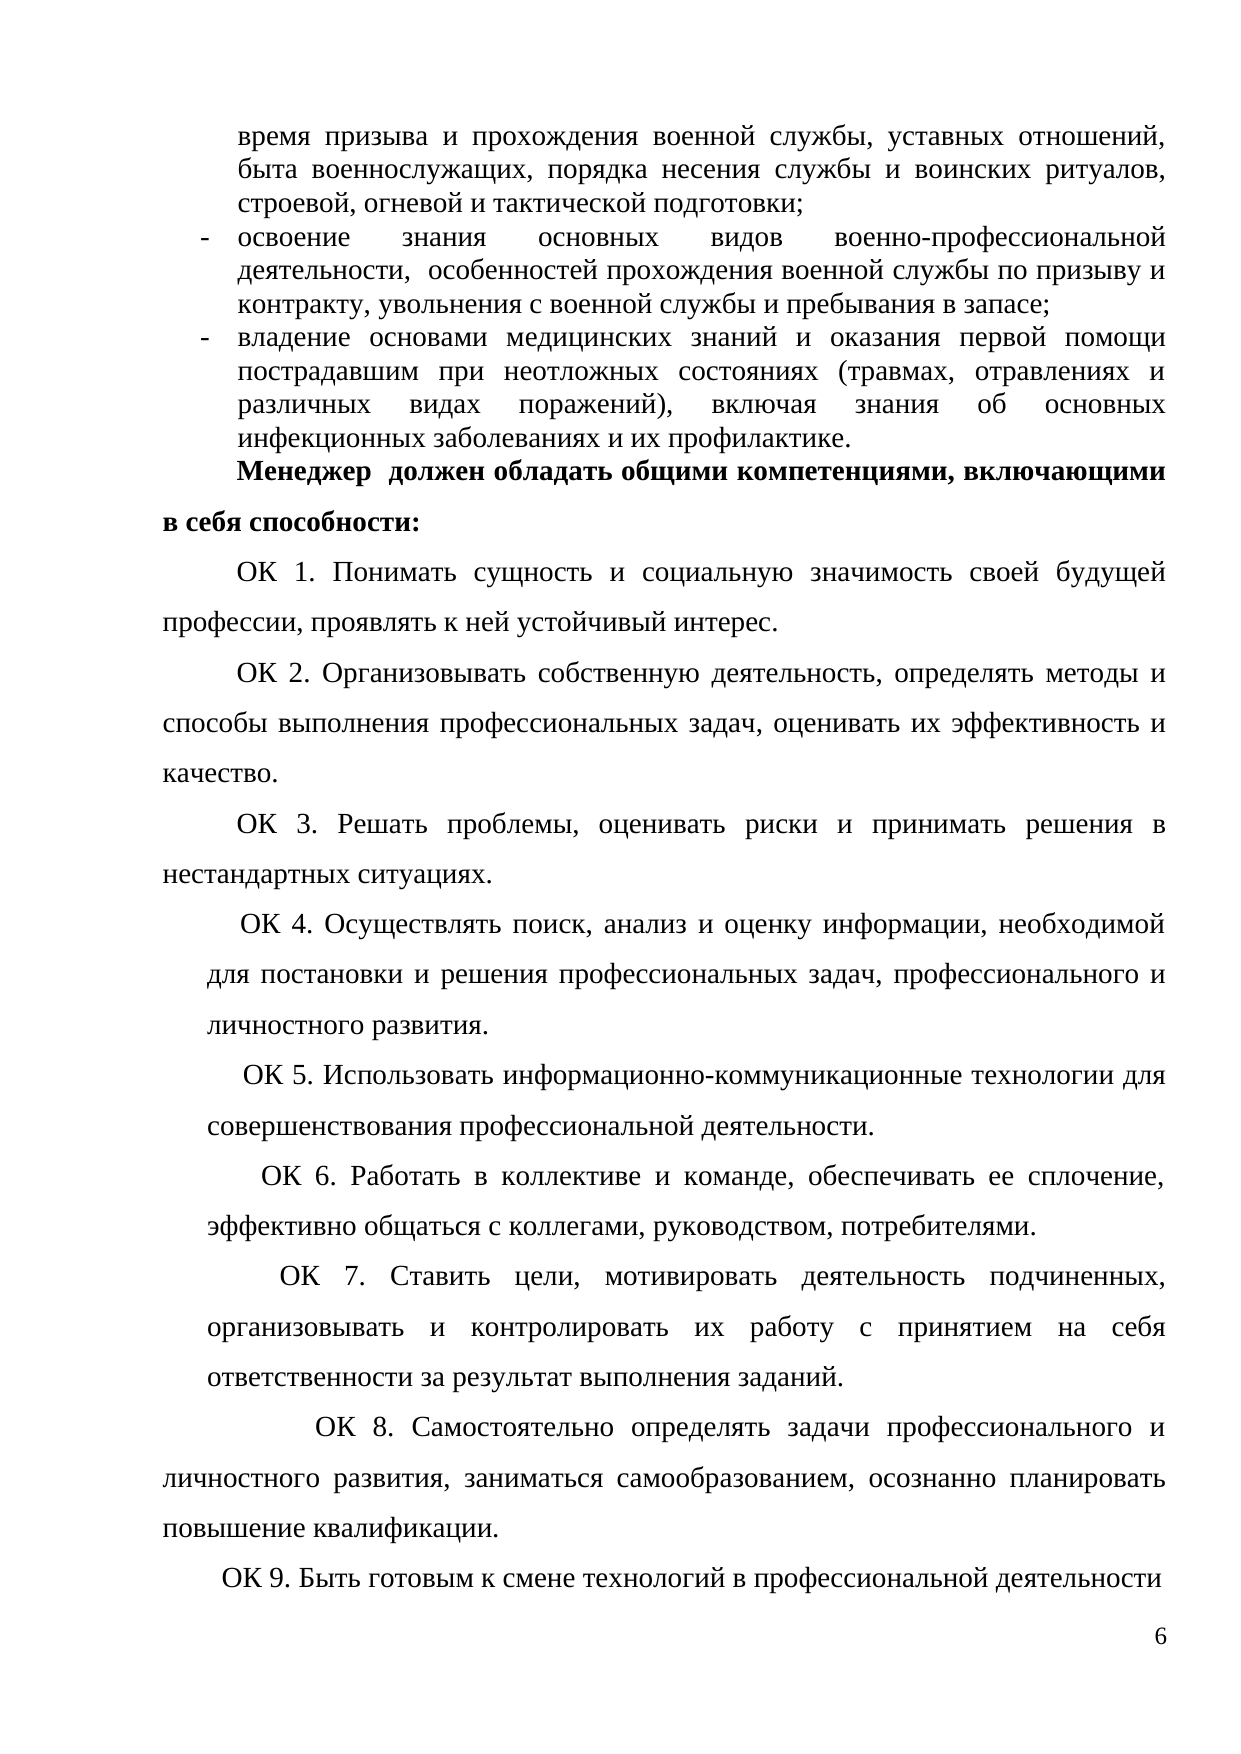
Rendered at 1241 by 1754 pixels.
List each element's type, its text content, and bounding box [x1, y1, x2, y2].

text ОК 6. Работать в коллективе и команде, обеспечивать ее сплочение, эффективно общаться с коллегами, руководством, потребителями. [207, 1158, 1167, 1242]
text ОК 1. Понимать сущность и социальную значимость своей будущей профессии, проявлять к ней устойчивый интерес. [162, 554, 1167, 638]
text ОК 9. Быть готовым к смене технологий в профессиональной деятельности [207, 1560, 1167, 1594]
text ОК 7. Ставить цели, мотивировать деятельность подчиненных, организовывать и контролировать их работу с принятием на себя ответственности за результат выполнения заданий. [207, 1258, 1167, 1393]
text ОК 8. Самостоятельно определять задачи профессионального и личностного развития, заниматься самообразованием, осознанно планировать повышение квалификации. [162, 1409, 1167, 1544]
text ОК 3. Решать проблемы, оценивать риски и принимать решения в нестандартных ситуациях. [162, 806, 1167, 889]
text Менеджер должен обладать общими компетенциями, включающими в себя способности: [162, 453, 1167, 537]
text ОК 5. Использовать информационно-коммуникационные технологии для совершенствования профессиональной деятельности. [207, 1057, 1167, 1141]
text ОК 2. Организовывать собственную деятельность, определять методы и способы выполнения профессиональных задач, оценивать их эффективность и качество. [162, 655, 1167, 789]
list освоение знания основных видов военно-профессиональной деятельности, особенностей прохождения военной службы по призыву и контракту, увольнения с военной службы и пребывания в запасе; [200, 219, 1167, 319]
text ОК 4. Осуществлять поиск, анализ и оценку информации, необходимой для постановки и решения профессиональных задач, профессионального и личностного развития. [207, 906, 1167, 1041]
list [200, 118, 1167, 219]
list владение основами медицинских знаний и оказания первой помощи пострадавшим при неотложных состояниях (травмах, отравлениях и различных видах поражений), включая знания об основных инфекционных заболеваниях и их профилактике. [200, 319, 1167, 453]
